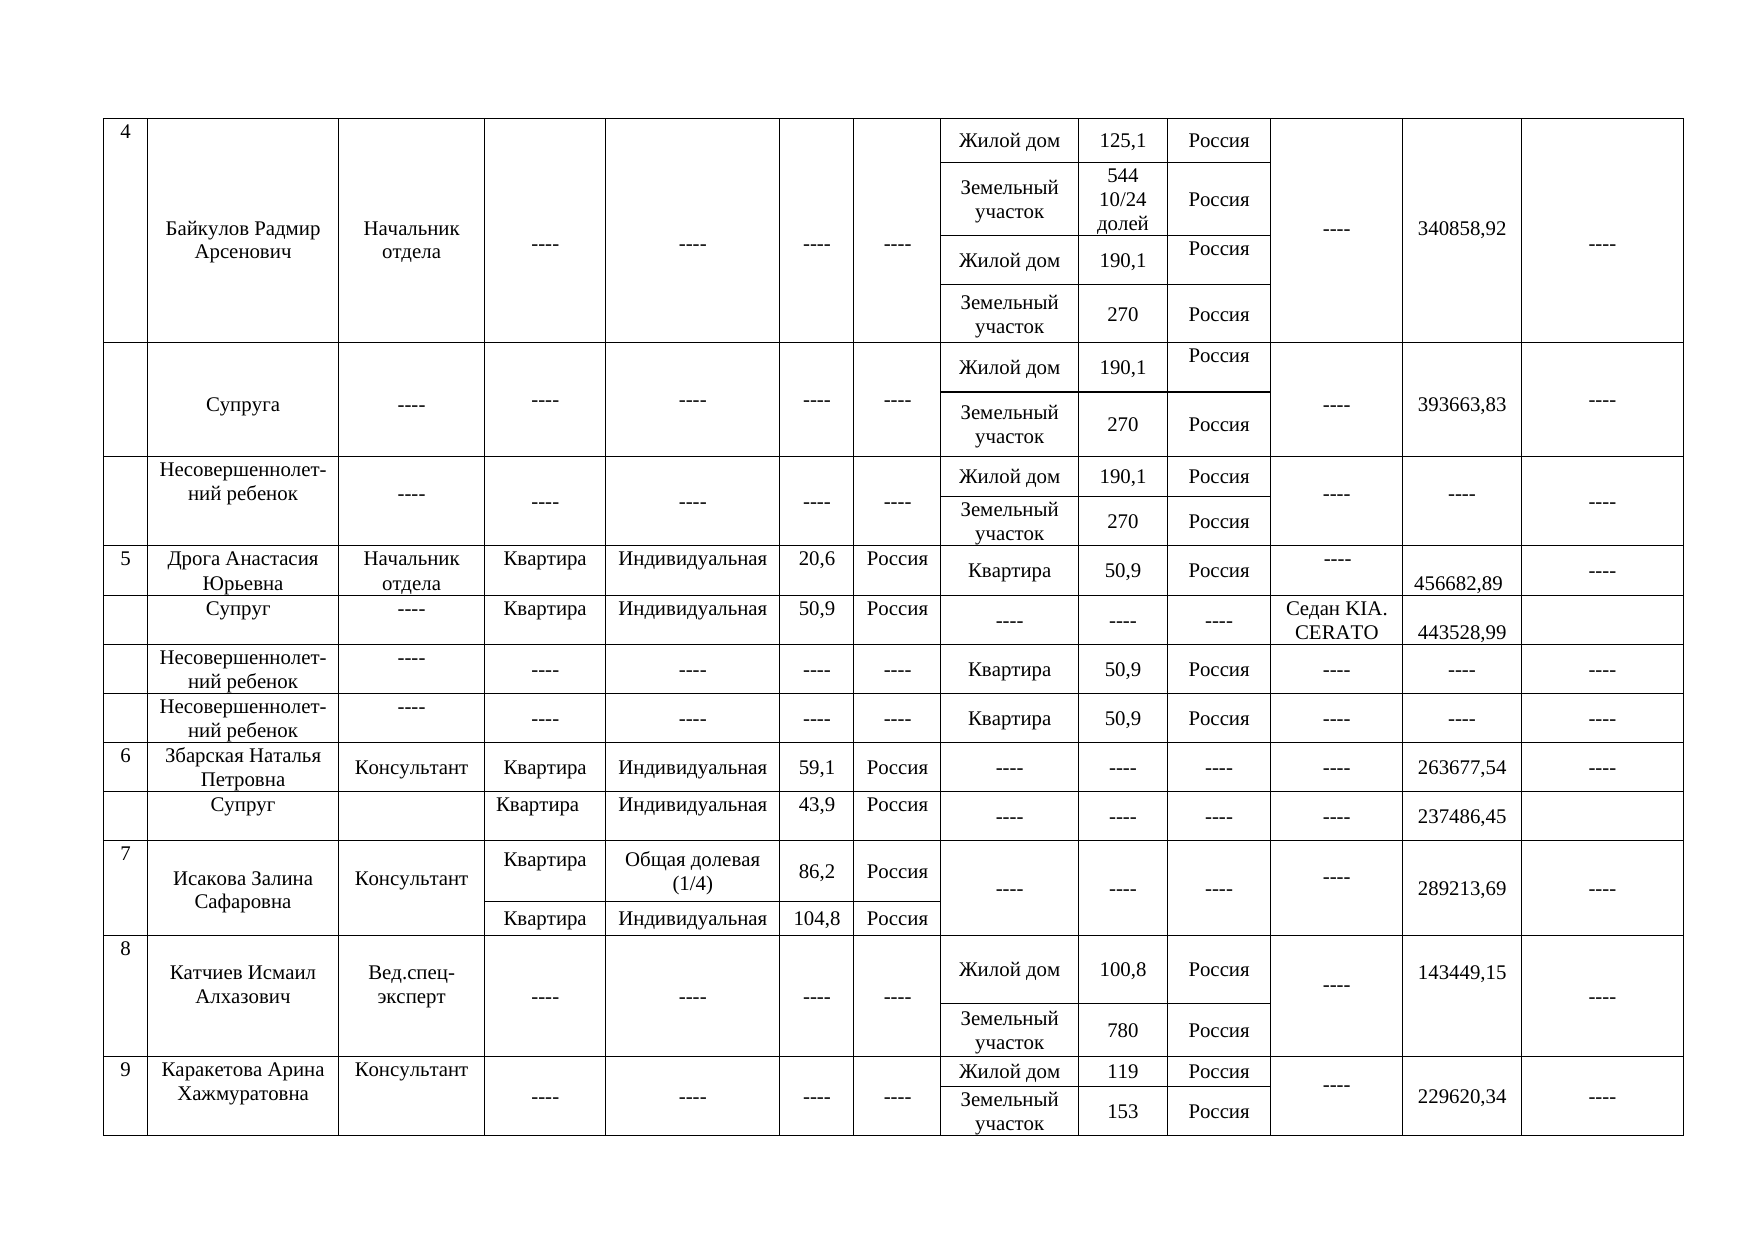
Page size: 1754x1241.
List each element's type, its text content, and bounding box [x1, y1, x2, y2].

table_cell 5 [104, 546, 147, 594]
table_cell ---- [780, 343, 853, 456]
table_cell 544 10/24 долей [1079, 163, 1167, 235]
table_cell ---- [854, 936, 940, 1056]
table_cell ---- [1271, 645, 1402, 693]
table_cell ---- [1403, 694, 1521, 742]
table_cell Россия [854, 841, 940, 901]
table_cell 289213,69 [1403, 841, 1521, 934]
table_cell ---- [1168, 596, 1270, 644]
table_cell 9 [104, 1057, 147, 1135]
table_cell Квартира [941, 546, 1078, 594]
table_cell 4 [104, 119, 147, 342]
table_cell Общая долевая (1/4) [606, 841, 779, 901]
table_cell ---- [606, 694, 779, 742]
table_cell ---- [1522, 841, 1683, 934]
table_cell ---- [1522, 694, 1683, 742]
table_cell Земельный участок [941, 1087, 1078, 1135]
table_cell 50,9 [1079, 645, 1167, 693]
table_cell ---- [854, 119, 940, 342]
table_cell 50,9 [1079, 694, 1167, 742]
table_cell 7 [104, 841, 147, 934]
table_cell ---- [339, 457, 484, 545]
table_cell Россия [854, 902, 940, 934]
table_cell ---- [1271, 743, 1402, 791]
table_cell Россия [1168, 497, 1270, 545]
table_cell ---- [1271, 1057, 1402, 1135]
table_cell 340858,92 [1403, 119, 1521, 342]
table_cell 780 [1079, 1004, 1167, 1056]
table_cell ---- [485, 936, 605, 1056]
table_cell 86,2 [780, 841, 853, 901]
table_cell ---- [606, 936, 779, 1056]
table_cell Жилой дом [941, 236, 1078, 284]
table_cell Земельный участок [941, 393, 1078, 456]
table_cell Индивидуальная [606, 546, 779, 594]
table_cell Байкулов Радмир Арсенович [148, 119, 338, 342]
table_cell Земельный участок [941, 497, 1078, 545]
table_cell ---- [1271, 694, 1402, 742]
table_cell Начальник отдела [339, 119, 484, 342]
table_cell Квартира [485, 902, 605, 934]
table_cell Россия [1168, 1057, 1270, 1086]
table_cell ---- [854, 343, 940, 456]
table_cell Квартира [485, 792, 605, 840]
table_cell ---- [1271, 841, 1402, 934]
table_cell Земельный участок [941, 285, 1078, 342]
table_cell ---- [1522, 457, 1683, 545]
table_cell Вед.спец-эксперт [339, 936, 484, 1056]
table_cell 50,9 [780, 596, 853, 644]
table_cell ---- [1403, 645, 1521, 693]
table_cell ---- [941, 792, 1078, 840]
table_cell ---- [1522, 343, 1683, 456]
table_cell [104, 694, 147, 742]
table_cell Россия [1168, 236, 1270, 284]
table_cell ---- [854, 694, 940, 742]
table_cell Россия [1168, 1004, 1270, 1056]
table_cell Россия [1168, 546, 1270, 594]
table_cell Квартира [941, 694, 1078, 742]
table_cell Жилой дом [941, 119, 1078, 162]
table_cell Консультант [339, 841, 484, 934]
table_cell 125,1 [1079, 119, 1167, 162]
table_cell Квартира [485, 743, 605, 791]
table_cell ---- [485, 457, 605, 545]
table_cell Исакова Залина Сафаровна [148, 841, 338, 934]
table_cell 104,8 [780, 902, 853, 934]
table_cell Квартира [941, 645, 1078, 693]
table_cell ---- [339, 694, 484, 742]
table_cell ---- [339, 645, 484, 693]
table_cell Супруг [148, 596, 338, 644]
table_cell ---- [1271, 343, 1402, 456]
table_cell ---- [1079, 743, 1167, 791]
table_cell ---- [1168, 743, 1270, 791]
table_cell ---- [1271, 936, 1402, 1056]
table_cell [104, 596, 147, 644]
table_cell 270 [1079, 393, 1167, 456]
table_cell Россия [854, 792, 940, 840]
table_cell ---- [941, 743, 1078, 791]
table_cell Начальник отдела [339, 546, 484, 594]
table_cell [104, 343, 147, 456]
table_cell Россия [1168, 119, 1270, 162]
table_cell ---- [606, 119, 779, 342]
table_cell Индивидуальная [606, 743, 779, 791]
table_cell 190,1 [1079, 236, 1167, 284]
table_cell Россия [1168, 285, 1270, 342]
table_cell 50,9 [1079, 546, 1167, 594]
table_cell ---- [1168, 841, 1270, 934]
table_cell ---- [485, 645, 605, 693]
table_cell 443528,99 [1403, 596, 1521, 644]
table_cell Земельный участок [941, 163, 1078, 235]
table_cell Индивидуальная [606, 902, 779, 934]
table_cell Россия [1168, 936, 1270, 1003]
table_cell Жилой дом [941, 936, 1078, 1003]
table_cell Россия [854, 743, 940, 791]
table_cell Жилой дом [941, 1057, 1078, 1086]
table_cell ---- [1271, 792, 1402, 840]
table_cell Жилой дом [941, 457, 1078, 496]
table_cell ---- [339, 343, 484, 456]
table_cell 393663,83 [1403, 343, 1521, 456]
table_cell Супруга [148, 343, 338, 456]
table_cell Консультант [339, 743, 484, 791]
table_cell Несовершеннолет-ний ребенок [148, 694, 338, 742]
table_cell Квартира [485, 841, 605, 901]
table_cell ---- [485, 1057, 605, 1135]
table_cell Земельный участок [941, 1004, 1078, 1056]
table_cell ---- [854, 1057, 940, 1135]
table_cell ---- [780, 457, 853, 545]
table_cell ---- [1271, 546, 1402, 594]
table_cell 20,6 [780, 546, 853, 594]
table_cell Консультант [339, 1057, 484, 1135]
table_cell Россия [1168, 694, 1270, 742]
table_cell ---- [1168, 792, 1270, 840]
table_cell Квартира [485, 546, 605, 594]
table_cell Збарская Наталья Петровна [148, 743, 338, 791]
table_cell 119 [1079, 1057, 1167, 1086]
table_cell 237486,45 [1403, 792, 1521, 840]
table_cell ---- [485, 343, 605, 456]
table_cell 190,1 [1079, 457, 1167, 496]
table_cell Россия [854, 596, 940, 644]
table_cell 153 [1079, 1087, 1167, 1135]
table_cell ---- [854, 457, 940, 545]
table_cell ---- [780, 936, 853, 1056]
table_cell Катчиев Исмаил Алхазович [148, 936, 338, 1056]
table_cell ---- [1403, 457, 1521, 545]
table_cell Россия [1168, 393, 1270, 456]
table_cell Россия [1168, 645, 1270, 693]
table_cell ---- [485, 694, 605, 742]
table_cell 456682,89 [1403, 546, 1521, 594]
table_cell 100,8 [1079, 936, 1167, 1003]
table_cell Квартира [485, 596, 605, 644]
table_cell ---- [1522, 1057, 1683, 1135]
table_cell Несовершеннолет-ний ребенок [148, 645, 338, 693]
table_cell Супруг [148, 792, 338, 840]
table_cell ---- [1079, 792, 1167, 840]
table_cell 59,1 [780, 743, 853, 791]
table_cell ---- [1522, 743, 1683, 791]
table_cell ---- [485, 119, 605, 342]
table_cell Россия [1168, 343, 1270, 391]
table_cell ---- [1271, 119, 1402, 342]
table_cell Жилой дом [941, 343, 1078, 391]
table_cell ---- [1522, 936, 1683, 1056]
table_cell ---- [854, 645, 940, 693]
table_cell Индивидуальная [606, 596, 779, 644]
table_cell [339, 792, 484, 840]
table_cell 263677,54 [1403, 743, 1521, 791]
table_cell 229620,34 [1403, 1057, 1521, 1135]
table_cell Россия [1168, 1087, 1270, 1135]
table_cell 6 [104, 743, 147, 791]
table_cell Индивидуальная [606, 792, 779, 840]
table_cell ---- [606, 645, 779, 693]
table_cell Дрога Анастасия Юрьевна [148, 546, 338, 594]
table_cell [1522, 792, 1683, 840]
table_cell ---- [1079, 841, 1167, 934]
table_cell Седан KIA. CERATO [1271, 596, 1402, 644]
table_cell 270 [1079, 497, 1167, 545]
table_cell ---- [1522, 119, 1683, 342]
table_cell ---- [606, 343, 779, 456]
table_cell ---- [780, 1057, 853, 1135]
table_cell ---- [1522, 546, 1683, 594]
table_cell ---- [1079, 596, 1167, 644]
table_cell [104, 645, 147, 693]
table_cell ---- [1271, 457, 1402, 545]
table_cell 143449,15 [1403, 936, 1521, 1056]
table_cell ---- [780, 645, 853, 693]
table_cell 8 [104, 936, 147, 1056]
table_cell ---- [1522, 645, 1683, 693]
table_cell ---- [941, 841, 1078, 934]
table_cell ---- [339, 596, 484, 644]
table_cell Россия [1168, 163, 1270, 235]
table_cell ---- [606, 1057, 779, 1135]
table_cell Россия [854, 546, 940, 594]
table_cell ---- [780, 694, 853, 742]
table_cell Несовершеннолет-ний ребенок [148, 457, 338, 545]
table_cell Каракетова Арина Хажмуратовна [148, 1057, 338, 1135]
table_cell [104, 457, 147, 545]
table_cell ---- [941, 596, 1078, 644]
table_cell [1522, 596, 1683, 644]
table_cell ---- [606, 457, 779, 545]
table_cell 270 [1079, 285, 1167, 342]
table_cell 43,9 [780, 792, 853, 840]
table_cell Россия [1168, 457, 1270, 496]
table_cell 190,1 [1079, 343, 1167, 391]
table_cell ---- [780, 119, 853, 342]
table_cell [104, 792, 147, 840]
